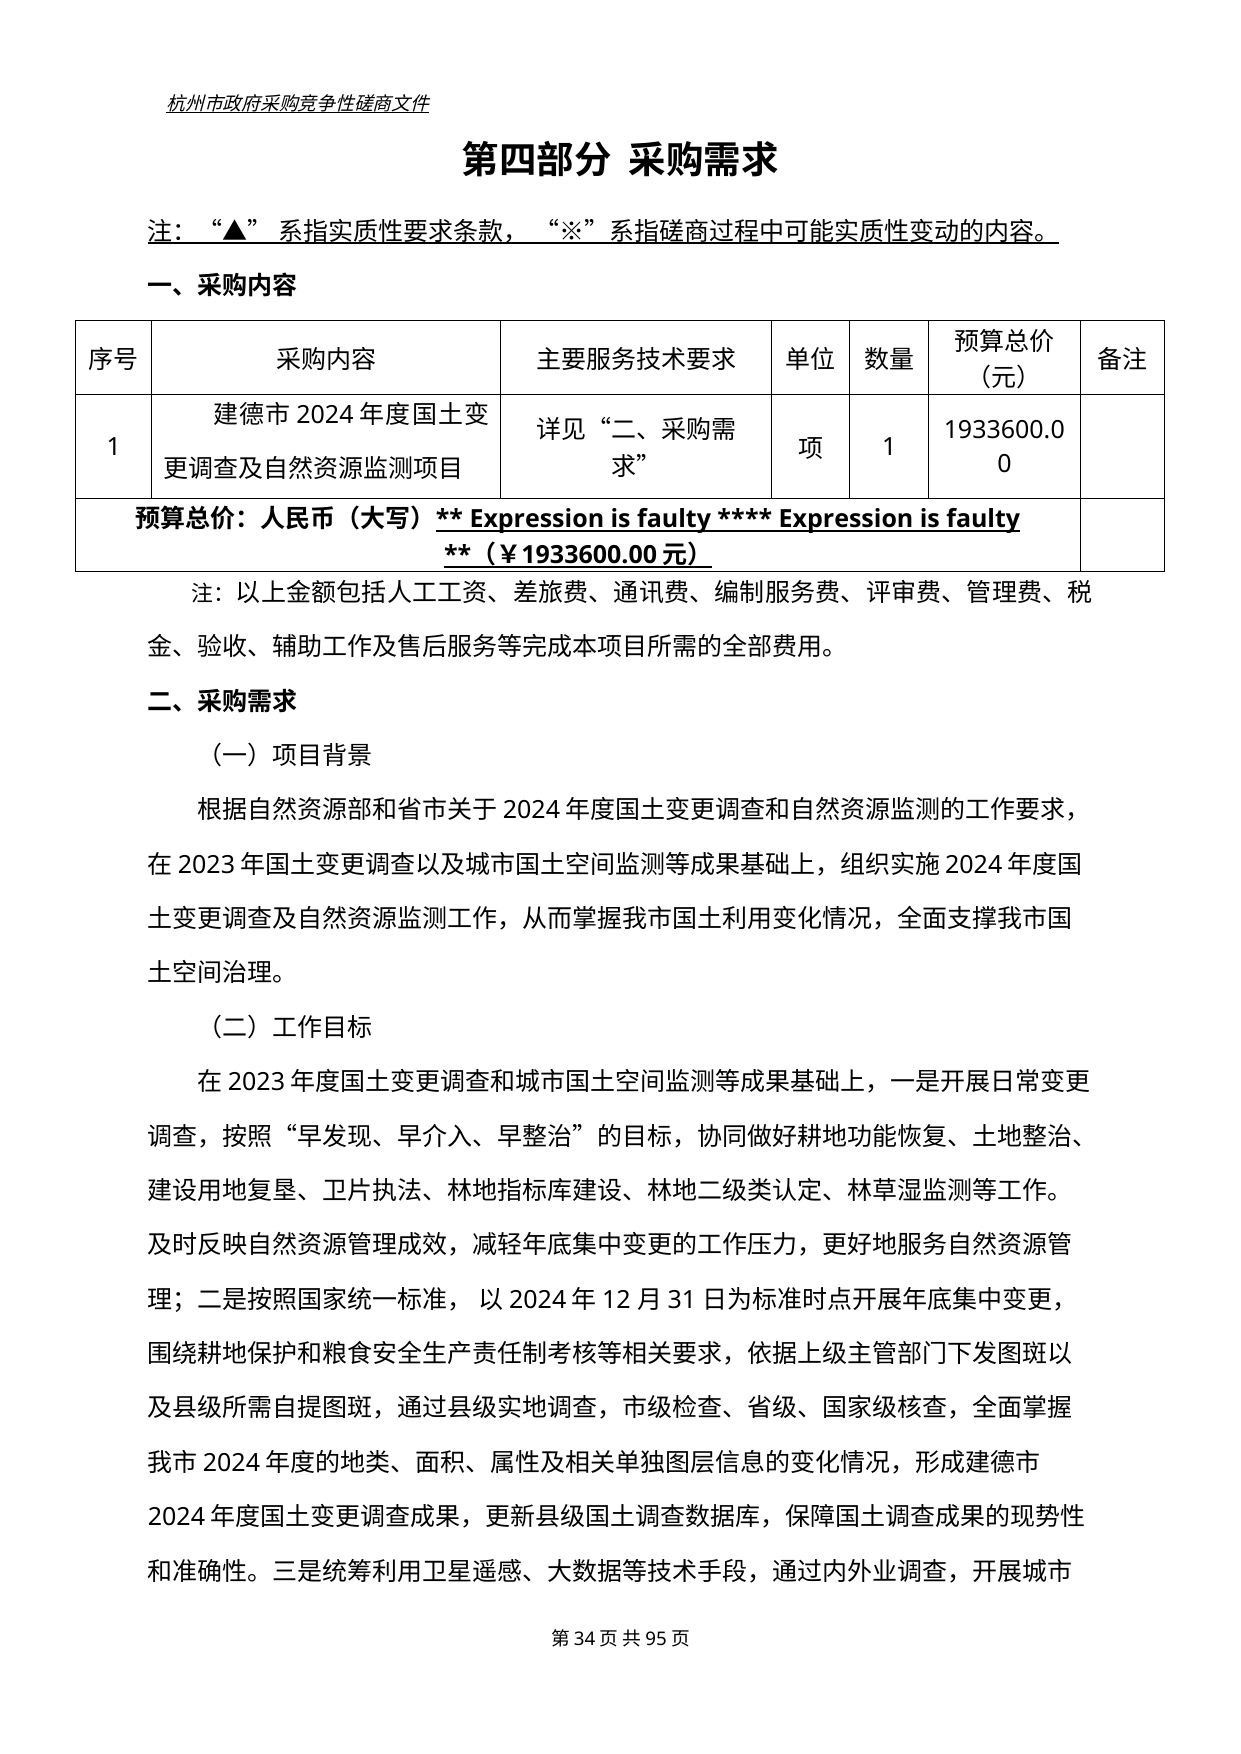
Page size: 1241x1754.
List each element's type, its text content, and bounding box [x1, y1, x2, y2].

table_cell 1 [76, 395, 151, 498]
table_cell 详见“二、采购需求” [501, 395, 771, 498]
table_header 采购内容 [152, 321, 500, 393]
text 根据自然资源部和省市关于2024年度国土变更调查和自然资源监测的工作要求，在2023年国土变更调查以及城市国土空间监测等成果基础上，组织实施2024年度国土变更调查及自然资源监测工作，从而掌握我市国土利用变化情况，全面支撑我市国土空间治理。 [148, 790, 1092, 989]
text （二）工作目标 [148, 1007, 1092, 1043]
text 第四部分 采购需求 [148, 130, 1092, 184]
text 一、采购内容 [148, 266, 1092, 302]
text 注：以上金额包括人工工资、差旅费、通讯费、编制服务费、评审费、管理费、税金、验收、辅助工作及售后服务等完成本项目所需的全部费用。 [148, 572, 1092, 663]
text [148, 1062, 1092, 1587]
table_cell 1933600.00 [929, 395, 1080, 498]
table_cell 项 [772, 395, 849, 498]
text 注：“▲” 系指实质性要求条款， “※”系指磋商过程中可能实质性变动的内容。 [148, 211, 1092, 247]
table_header 预算总价（元） [929, 321, 1080, 393]
text 二、采购需求 [148, 681, 1092, 717]
table_cell 预算总价：人民币（大写）壹佰玖拾叁万叁仟陆佰元整（￥1933600.00元） [76, 499, 1080, 571]
text （一）项目背景 [148, 735, 1092, 772]
table_header 单位 [772, 321, 849, 393]
table_cell 1 [850, 395, 928, 498]
table_header 备注 [1081, 321, 1164, 393]
table_header 序号 [76, 321, 151, 393]
table_header 数量 [850, 321, 928, 393]
table_cell 建德市2024年度国土变更调查及自然资源监测项目 [152, 395, 500, 498]
table_cell [1081, 499, 1164, 571]
table_cell [1081, 395, 1164, 498]
table_header 主要服务技术要求 [501, 321, 771, 393]
